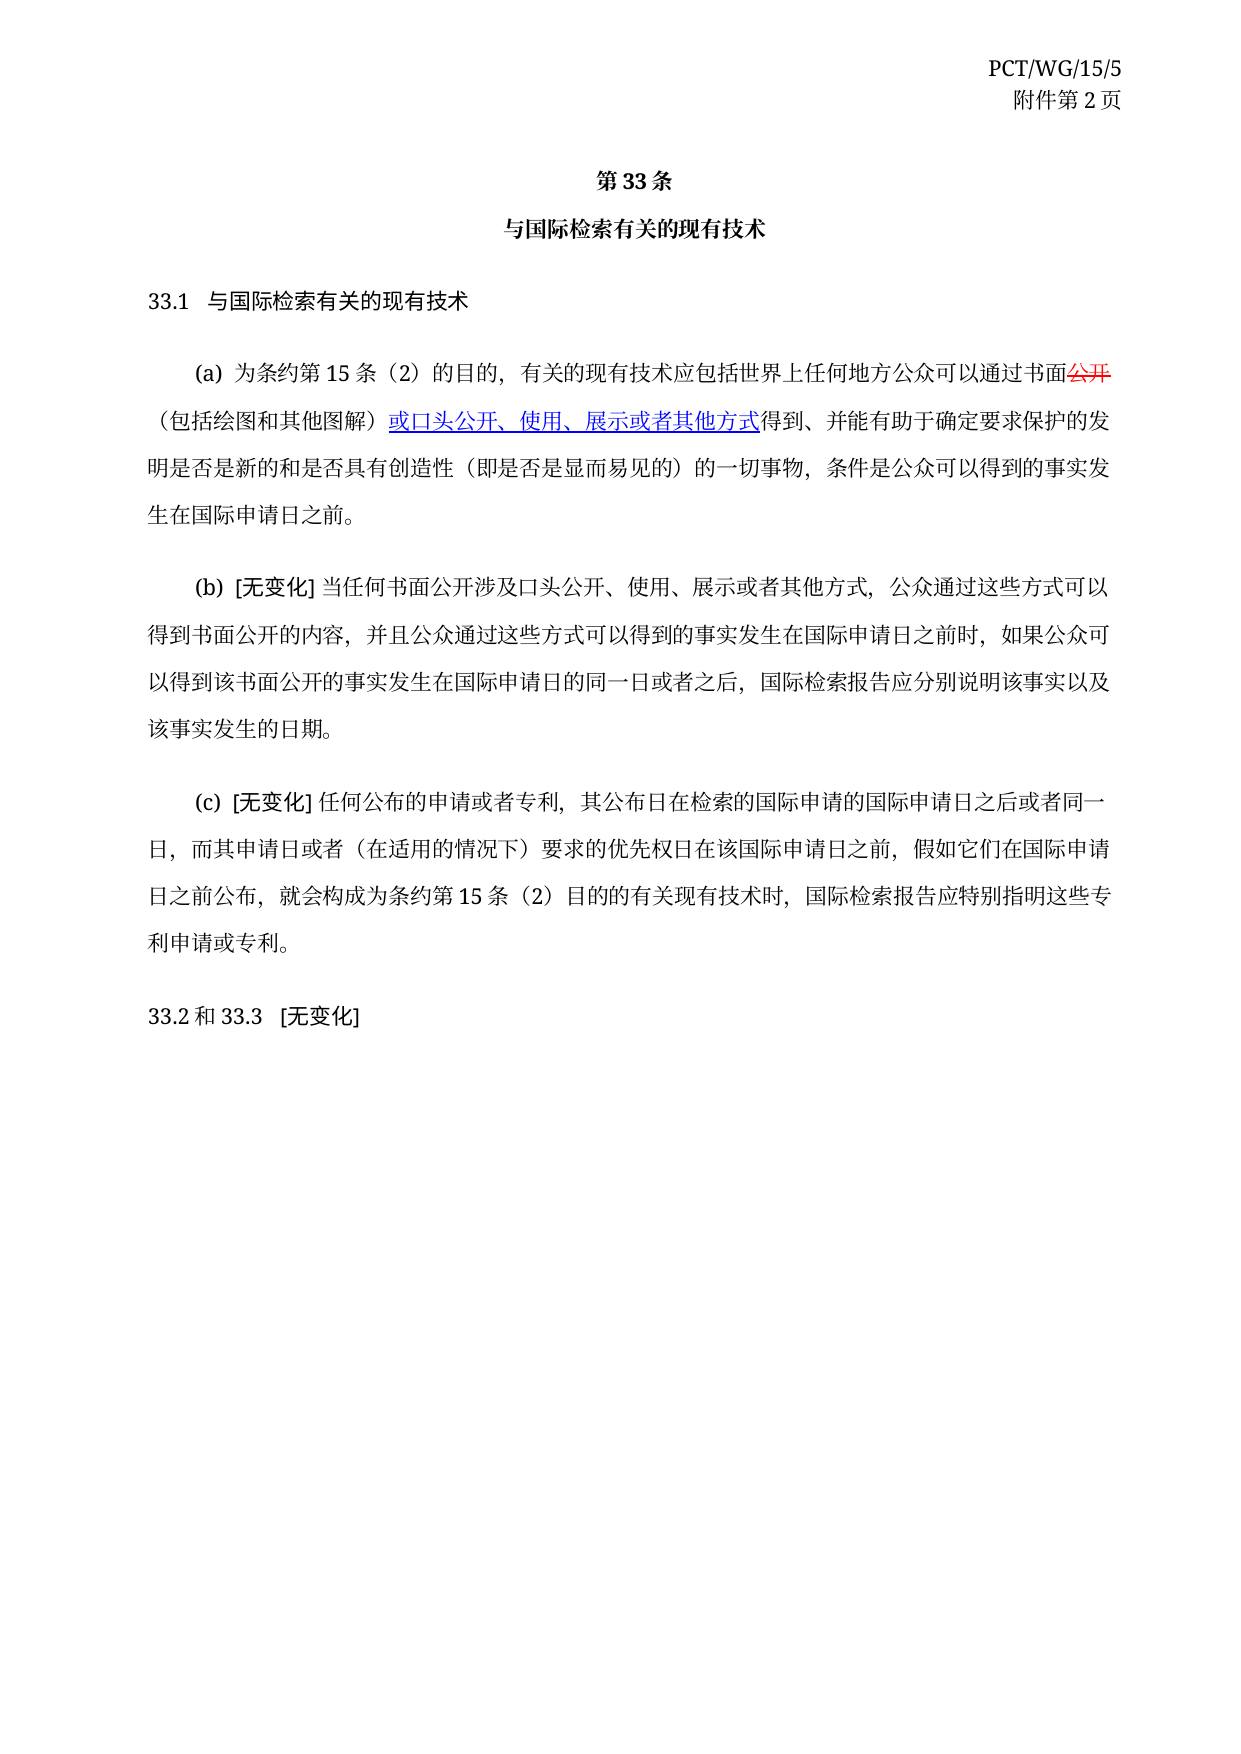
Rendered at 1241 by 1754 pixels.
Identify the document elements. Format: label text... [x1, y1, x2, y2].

text (b) [无变化] 当任何书面公开涉及口头公开、使用、展示或者其他方式，公众通过这些方式可以得到书面公开的内容，并且公众通过这些方式可以得到的事实发生在国际申请日之前时，如果公众可以得到该书面公开的事实发生在国际申请日的同一日或者之后，国际检索报告应分别说明该事实以及该事实发生的日期。 [148, 570, 1122, 744]
text (c) [无变化] 任何公布的申请或者专利，其公布日在检索的国际申请的国际申请日之后或者同一日，而其申请日或者（在适用的情况下）要求的优先权日在该国际申请日之前，假如它们在国际申请日之前公布，就会构成为条约第15条（2）目的的有关现有技术时，国际检索报告应特别指明这些专利申请或专利。 [148, 784, 1122, 958]
text 33.2和33.3 [无变化] [148, 999, 1122, 1030]
text (a) 为条约第15条（2）的目的，有关的现有技术应包括世界上任何地方公众可以通过书面公开（包括绘图和其他图解）或口头公开、使用、展示或者其他方式得到、并能有助于确定要求保护的发明是否是新的和是否具有创造性（即是否是显而易见的）的一切事物，条件是公众可以得到的事实发生在国际申请日之前。 [148, 357, 1122, 530]
title 第33条 与国际检索有关的现有技术 [148, 164, 1122, 243]
text 33.1 与国际检索有关的现有技术 [148, 284, 1122, 316]
